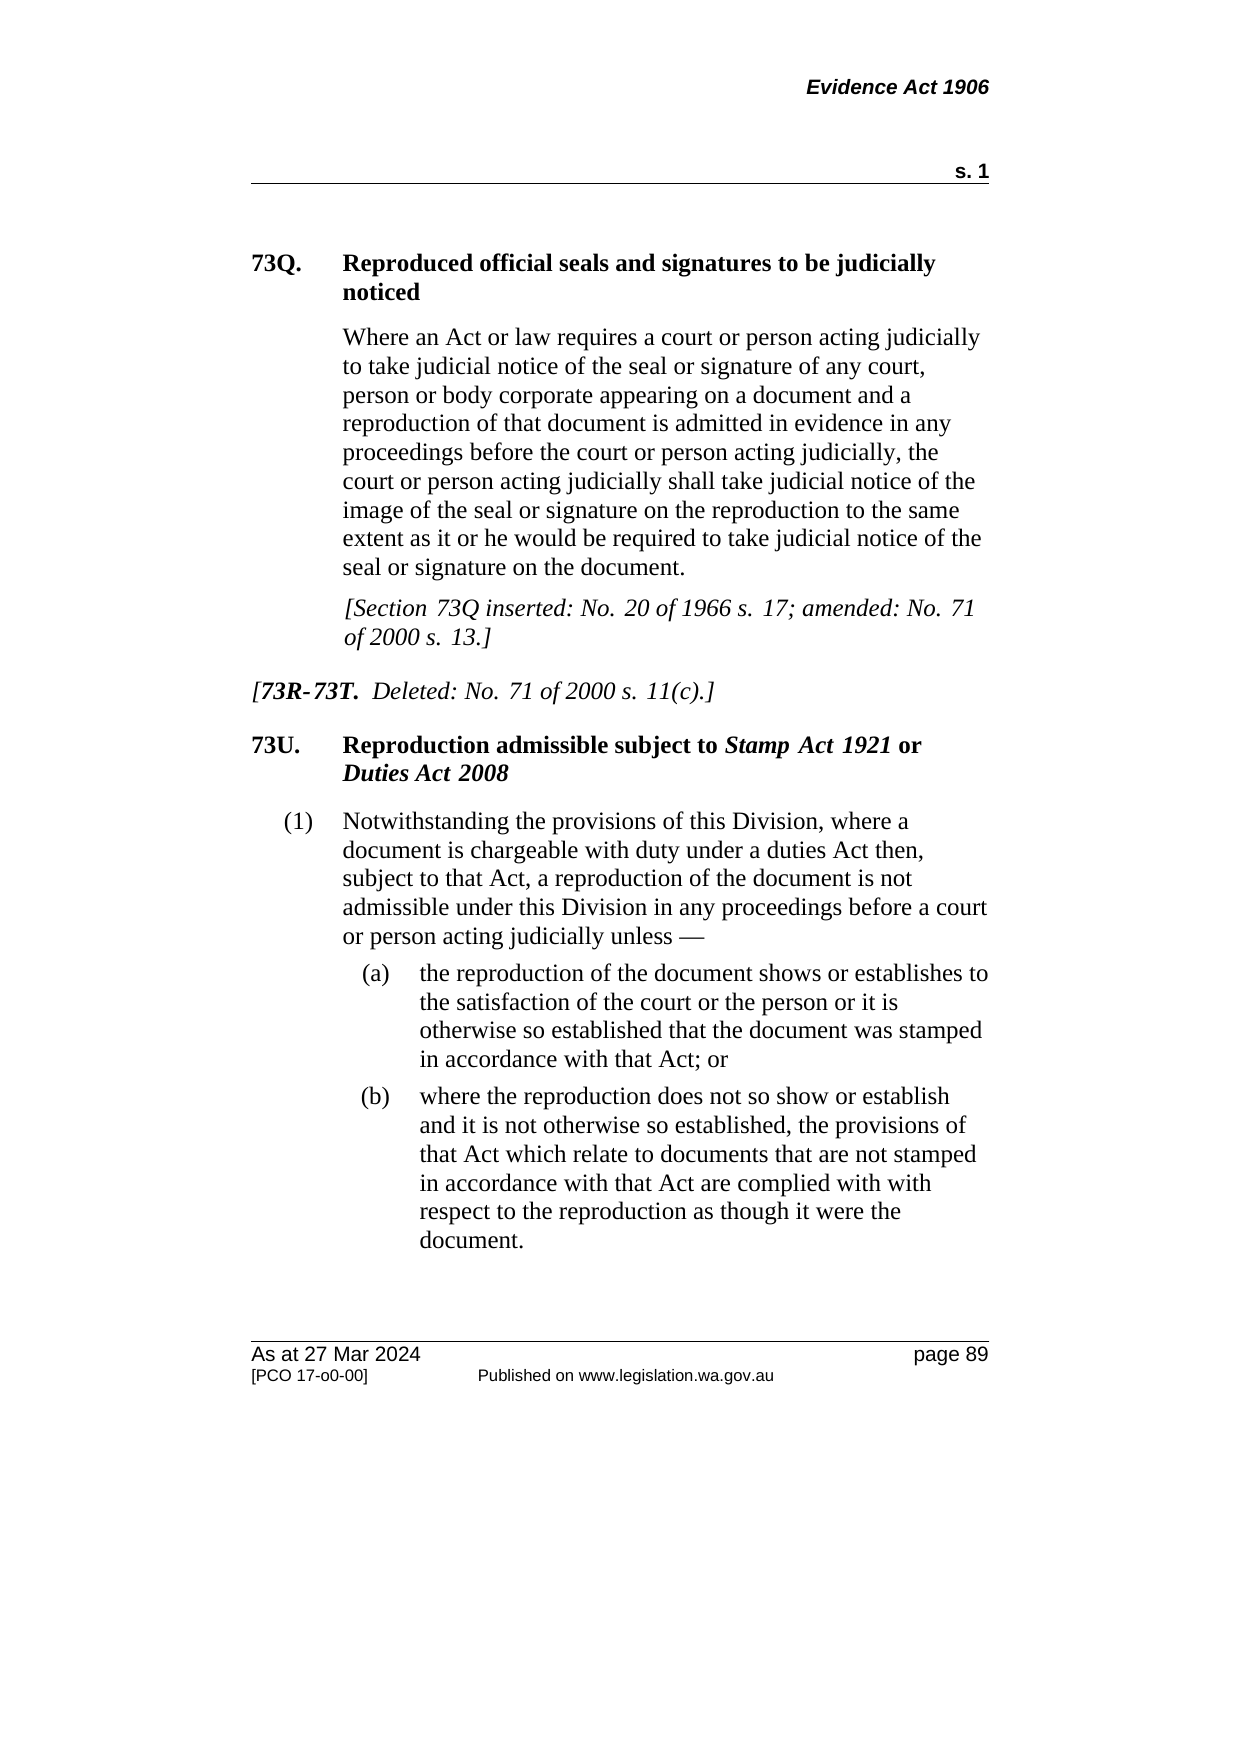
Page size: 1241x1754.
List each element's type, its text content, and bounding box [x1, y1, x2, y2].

subtitle 73Q. Reproduced official seals and signatures to be judicially noticed [251, 248, 989, 306]
text [73R-73T. Deleted: No. 71 of 2000 s. 11(c).] [251, 676, 989, 705]
text (a) the reproduction of the document shows or establishes to the satisfaction of the court or the person or it is otherwise so established that the document was stamped in accordance with that Act; or [251, 958, 989, 1073]
subtitle 73U. Reproduction admissible subject to Stamp Act 1921 or Duties Act 2008 [251, 730, 989, 787]
text (1) Notwithstanding the provisions of this Division, where a document is chargeable with duty under a duties Act then, subject to that Act, a reproduction of the document is not admissible under this Division in any proceedings before a court or person acting judicially unless — [251, 806, 989, 950]
text [Section 73Q inserted: No. 20 of 1966 s. 17; amended: No. 71 of 2000 s. 13.] [251, 593, 989, 651]
text Where an Act or law requires a court or person acting judicially to take judicial notice of the seal or signature of any court, person or body corporate appearing on a document and a reproduction of that document is admitted in evidence in any proceedings before the court or person acting judicially, the court or person acting judicially shall take judicial notice of the image of the seal or signature on the reproduction to the same extent as it or he would be required to take judicial notice of the seal or signature on the document. [251, 322, 989, 581]
text (b) where the reproduction does not so show or establish and it is not otherwise so established, the provisions of that Act which relate to documents that are not stamped in accordance with that Act are complied with with respect to the reproduction as though it were the document. [251, 1081, 989, 1254]
